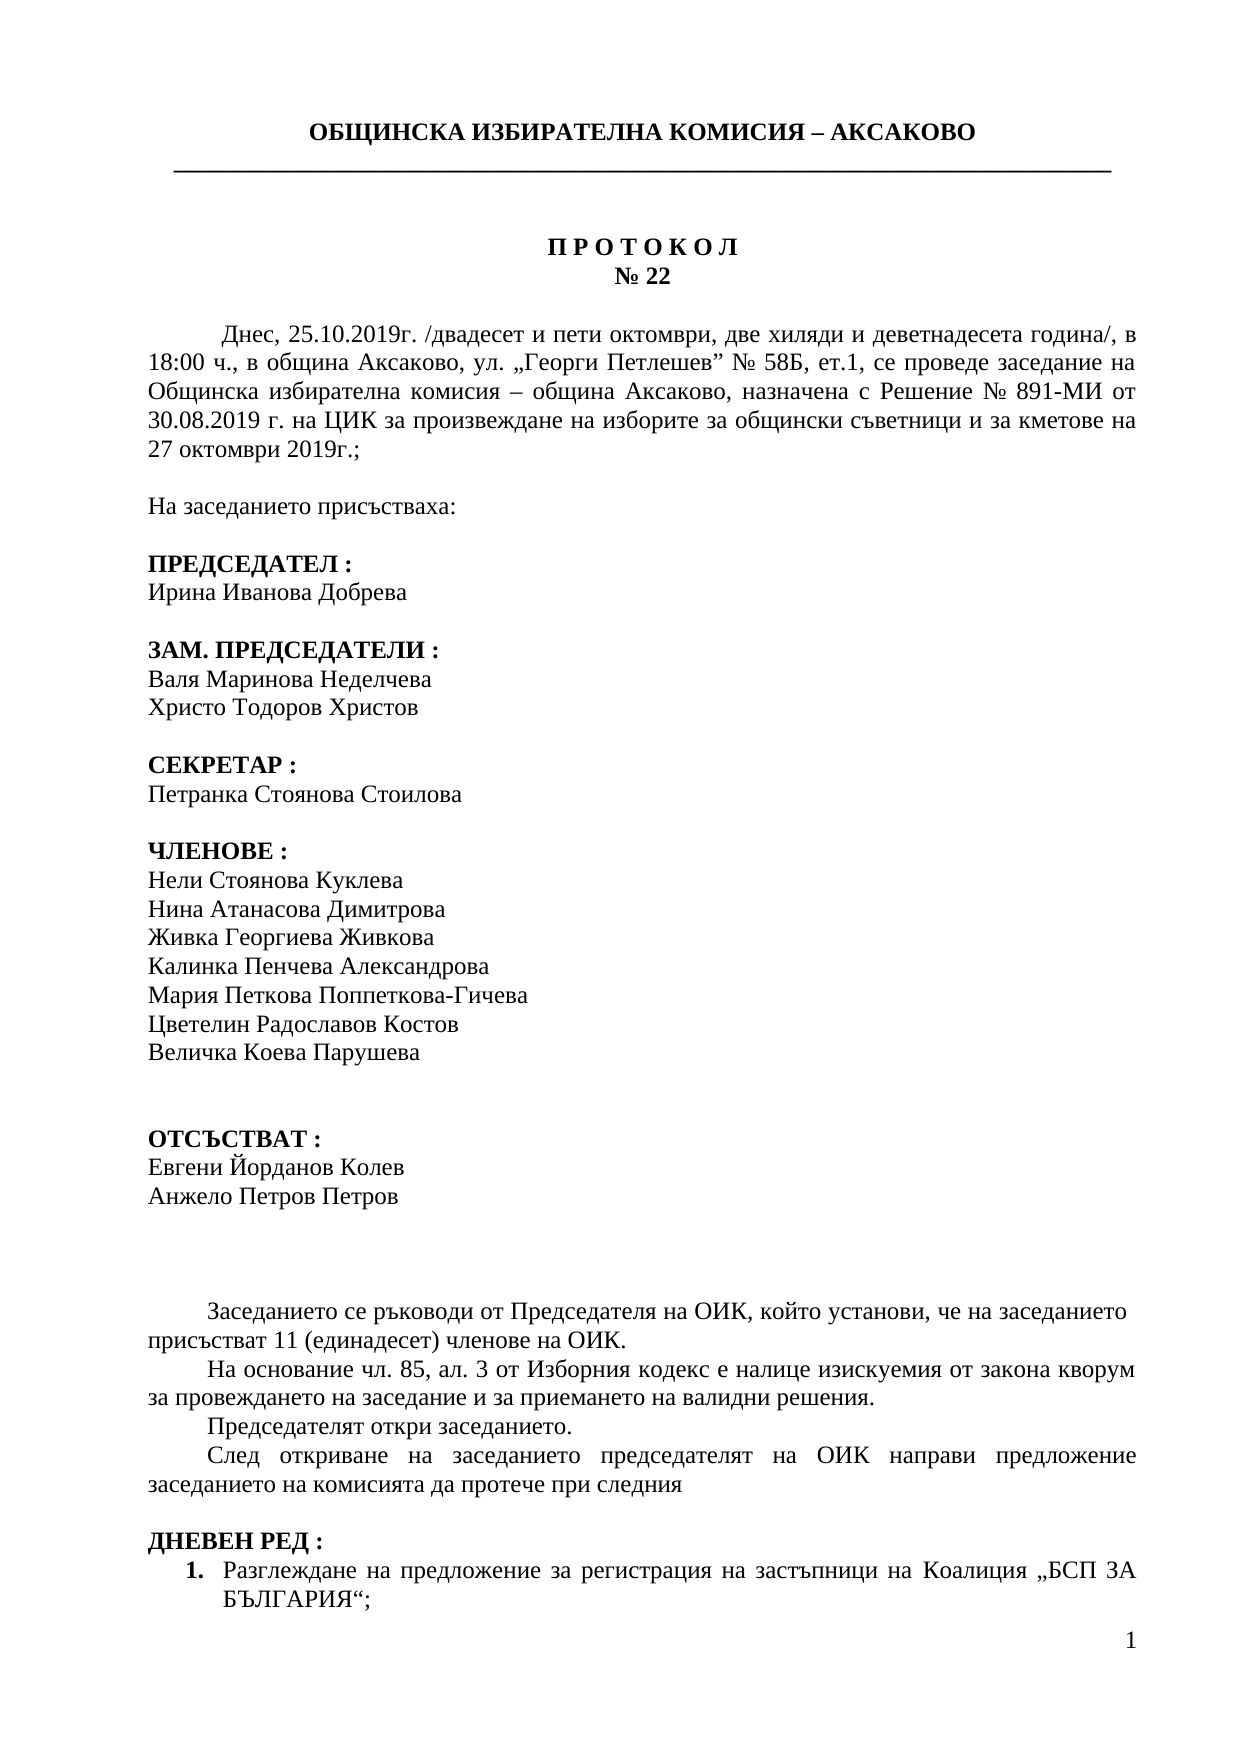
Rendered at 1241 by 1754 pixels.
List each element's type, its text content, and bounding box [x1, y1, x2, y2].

text ДНЕВЕН РЕД : [148, 1526, 1137, 1555]
text Евгени Йорданов Колев [148, 1152, 1128, 1181]
text П Р О Т О К О Л [148, 232, 1137, 261]
text ОТСЪСТВАТ : [148, 1124, 1128, 1152]
text № 22 [148, 261, 1137, 290]
text Цветелин Радославов Костов [148, 1009, 1128, 1037]
text Мария Петкова Поппеткова-Гичева [148, 980, 1128, 1009]
text Днес, 25.10.2019г. /двадесет и пети октомври, две хиляди и деветнадесета година/, в 18:00 ч., в община Аксаково, ул. „Георги Петлешев” № 58Б, ет.1, се проведе заседание на Общинска избирателна комисия – община Аксаково, назначена с Решение № 891-МИ от 30.08.2019 г. на ЦИК за произвеждане на изборите за общински съветници и за кметове на 27 октомври 2019г.; [148, 319, 1137, 462]
text Ирина Иванова Добрева [148, 577, 1128, 606]
text СЕКРЕТАР : [148, 750, 1128, 779]
text Заседанието се ръководи от Председателя на ОИК, който установи, че на заседанието присъстват 11 (единадесет) членове на ОИК. [148, 1296, 1128, 1354]
text ПРЕДСЕДАТЕЛ : [148, 549, 1128, 577]
text Нина Атанасова Димитрова [148, 894, 1128, 922]
text Калинка Пенчева Александрова [148, 951, 1128, 980]
text ОБЩИНСКА ИЗБИРАТЕЛНА КОМИСИЯ – АКСАКОВО [148, 117, 1137, 146]
text Валя Маринова Неделчева [148, 664, 1128, 692]
list Разглеждане на предложение за регистрация на застъпници на Коалиция „БСП ЗА БЪЛГАРИЯ“; [185, 1555, 1137, 1612]
text Живка Георгиева Живкова [148, 922, 1128, 951]
text Нели Стоянова Куклева [148, 865, 1128, 894]
text На основание чл. 85, ал. 3 от Изборния кодекс е налице изискуемия от закона кворум за провеждането на заседание и за приемането на валидни решения. [148, 1354, 1137, 1411]
text След откриване на заседанието председателят на ОИК направи предложение заседанието на комисията да протече при следния [148, 1440, 1137, 1497]
text Анжело Петров Петров [148, 1181, 1128, 1210]
text Величка Коева Парушева [148, 1037, 1128, 1066]
text ЗАМ. ПРЕДСЕДАТЕЛИ : [148, 635, 1128, 664]
text Петранка Стоянова Стоилова [148, 779, 1128, 807]
text Председателят откри заседанието. [148, 1411, 1137, 1440]
text Христо Тодоров Христов [148, 692, 1128, 721]
text На заседанието присъстваха: [148, 491, 1137, 520]
text ЧЛЕНОВЕ : [148, 836, 1128, 865]
text ___________________________________________________________________________ [148, 146, 1137, 175]
